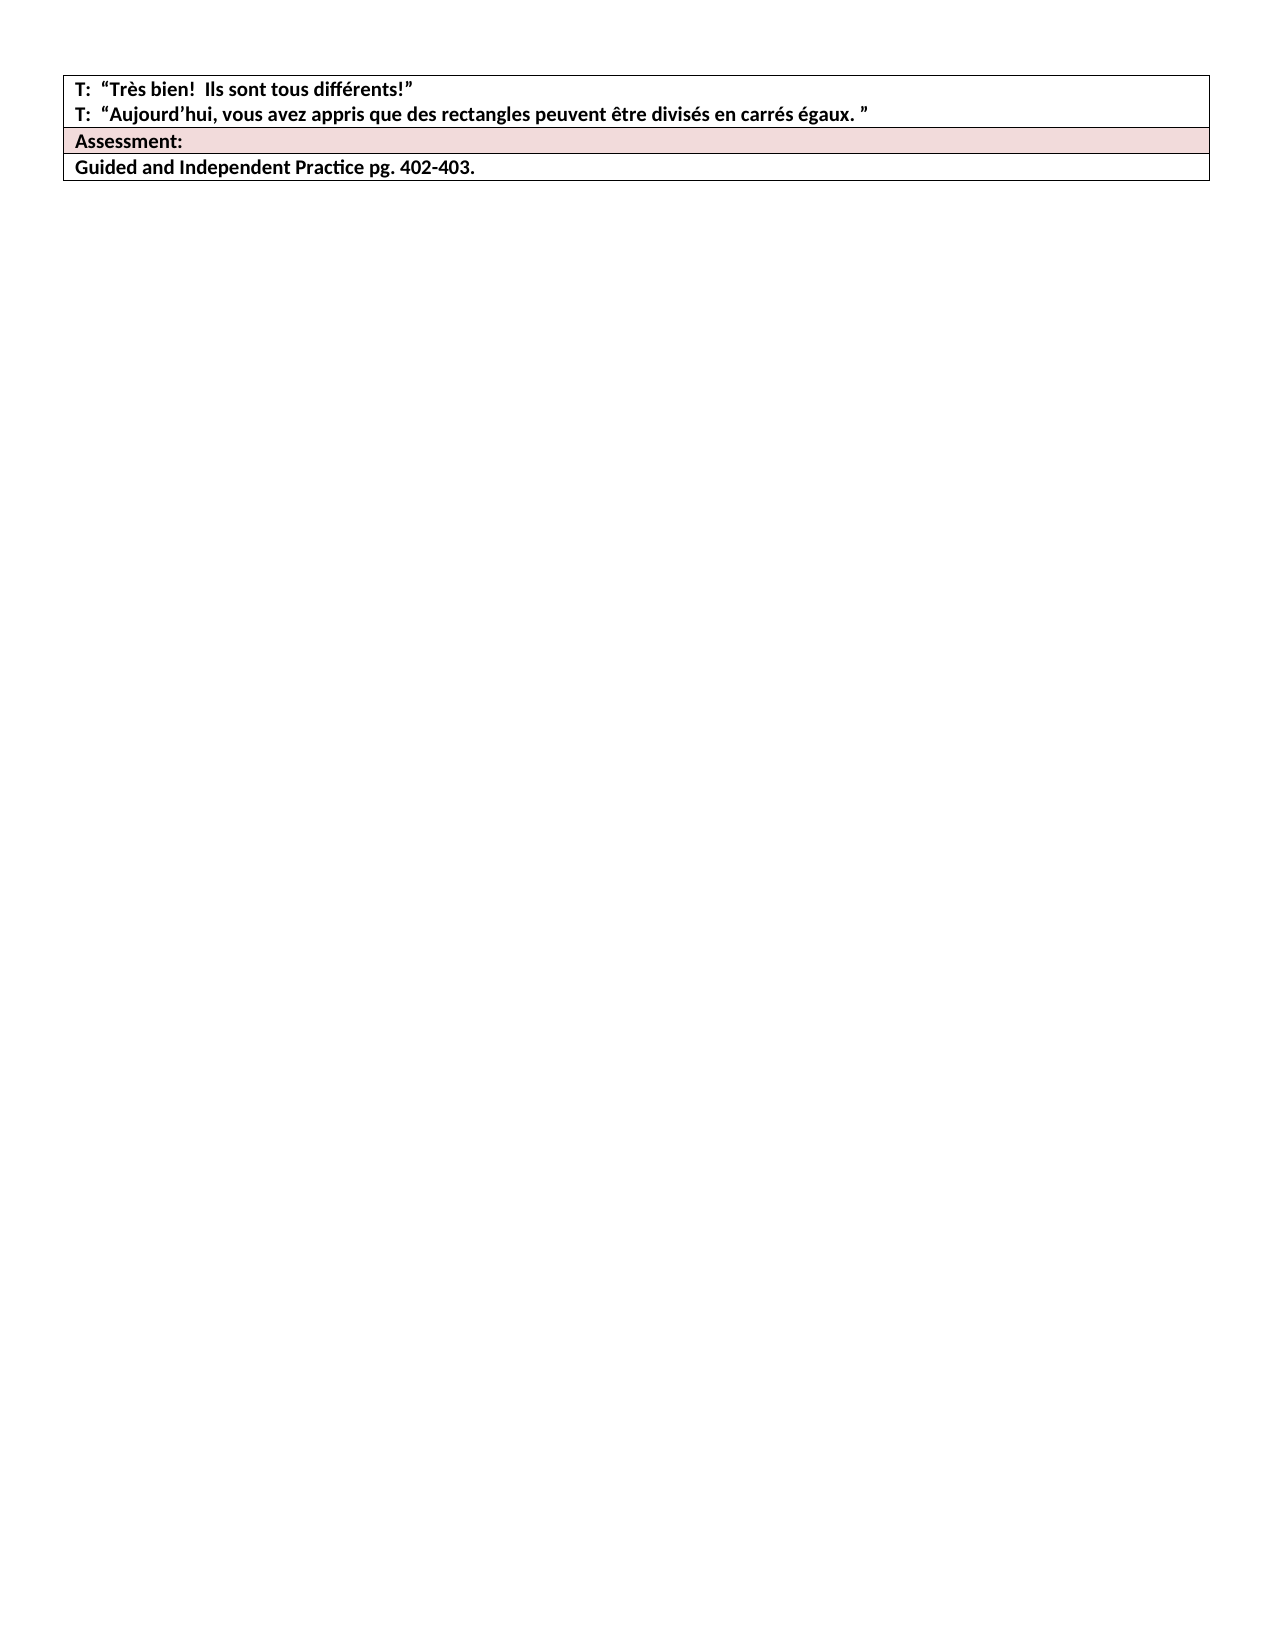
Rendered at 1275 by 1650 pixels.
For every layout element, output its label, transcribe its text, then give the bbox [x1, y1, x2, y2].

table_cell Guided and Independent Practice pg. 402-403. [64, 154, 1209, 180]
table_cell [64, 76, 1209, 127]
table_cell Assessment: [64, 128, 1209, 153]
